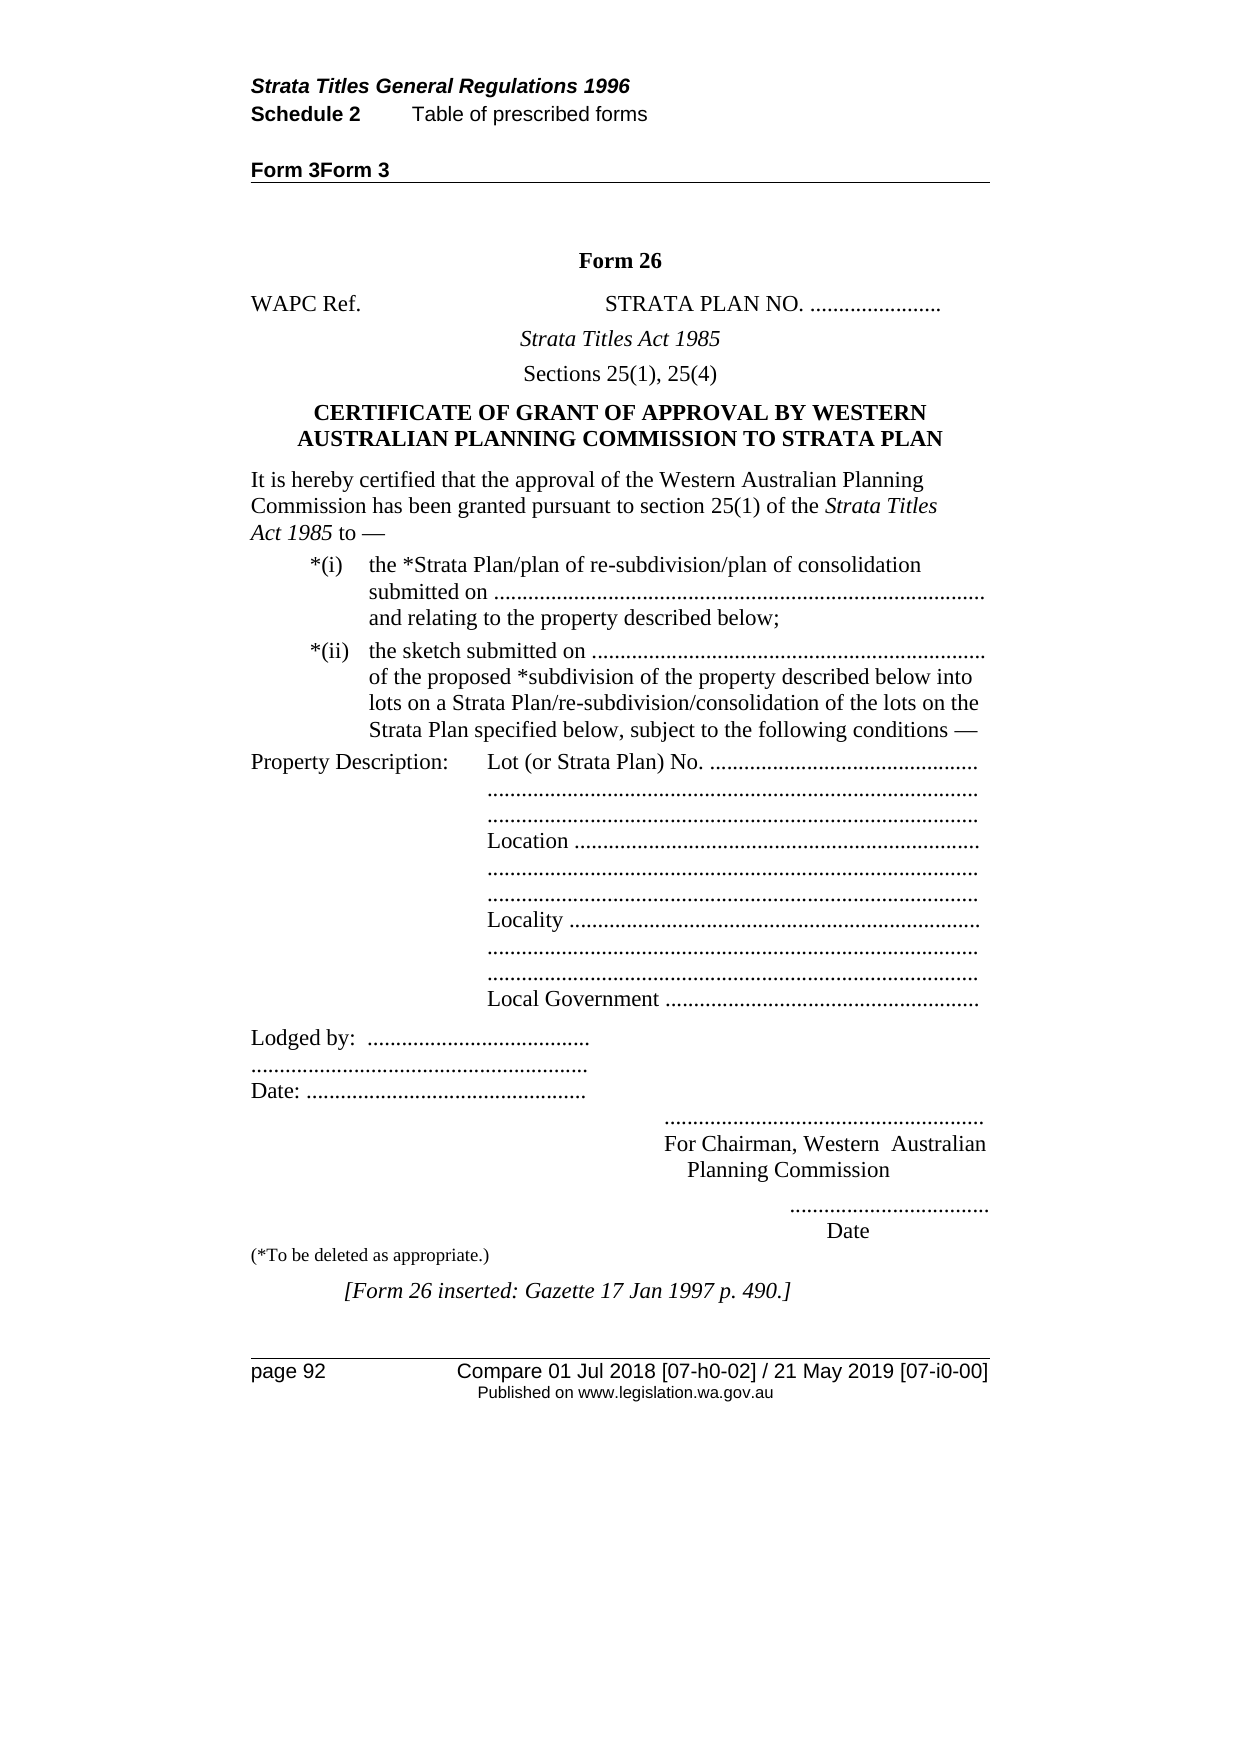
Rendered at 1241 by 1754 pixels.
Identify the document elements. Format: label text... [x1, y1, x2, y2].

subtitle Sections 25(1), 25(4) [251, 360, 990, 386]
text ...................................................................................... [251, 854, 990, 880]
text ...................................................................................... [251, 880, 990, 906]
text Planning Commission [251, 1156, 990, 1182]
text ...................................................................................... [251, 775, 990, 801]
text Date [251, 1217, 990, 1243]
text Date: ................................................. [251, 1077, 990, 1103]
text *(i) the *Strata Plan/plan of re-subdivision/plan of consolidation submitted on ...................................................................................... and relating to the property described below; [251, 551, 990, 630]
subtitle CERTIFICATE OF GRANT OF APPROVAL BY WESTERN AUSTRALIAN PLANNING COMMISSION TO STRATA PLAN [251, 399, 990, 451]
text Local Government ....................................................... [251, 986, 990, 1012]
text Lodged by: ....................................... [251, 1024, 990, 1051]
text ...................................................................................... [251, 959, 990, 986]
subtitle Form 26 [251, 247, 990, 274]
text ...................................................................................... [251, 933, 990, 959]
text *(ii) the sketch submitted on ..................................................................... [251, 637, 990, 663]
text ................................... [251, 1191, 990, 1217]
text ........................................................ [251, 1103, 990, 1130]
text Property Description: (or Strata Plan) No. ............................................... [251, 748, 990, 775]
subtitle Strata Titles Act 1985 [251, 325, 990, 352]
text of the proposed *subdivision of the property described below into lots on a Strata Plan/re-subdivision/consolidation of the lots on the Strata Plan specified below, subject to the following conditions — [251, 663, 990, 742]
text ........................................................... [251, 1051, 990, 1077]
text For Chairman, Western Australian [251, 1130, 990, 1156]
text [Form 26 inserted: Gazette 17 Jan 1997 p. 490.] [251, 1278, 990, 1304]
text ...................................................................................... [251, 801, 990, 827]
subtitle WAPC Ref. STRATA PLAN NO. ....................... [251, 291, 990, 317]
text It is hereby certified that the approval of the Western Australian Planning Commission has been granted pursuant to section 25(1) of the Strata Titles Act 1985 to — [251, 466, 990, 545]
text Location ....................................................................... [251, 827, 990, 854]
text Locality ........................................................................ [251, 906, 990, 933]
text (*To be deleted as appropriate.) [251, 1243, 990, 1265]
